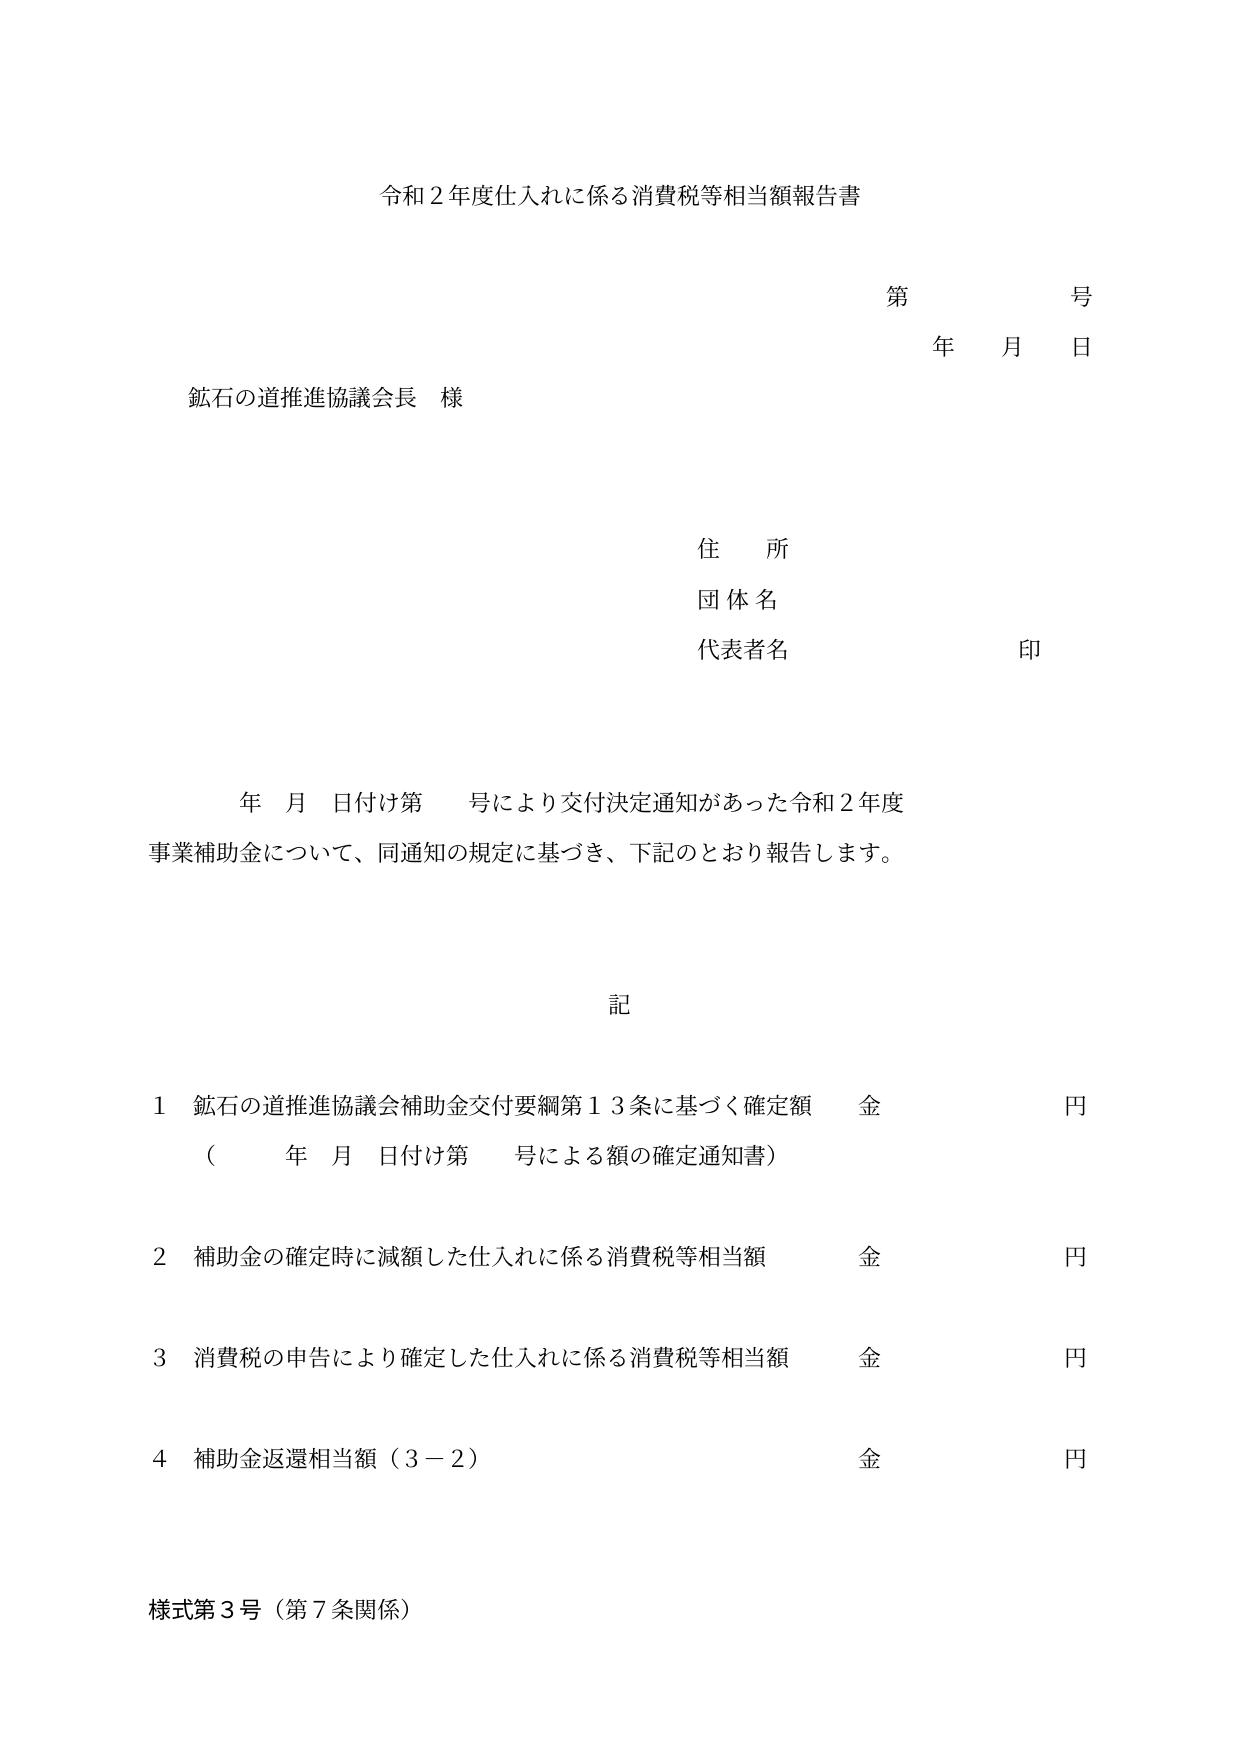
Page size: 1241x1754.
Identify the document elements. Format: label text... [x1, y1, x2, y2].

text ３ 消費税の申告により確定した仕入れに係る消費税等相当額 金 円 [148, 1332, 1092, 1382]
text 様式第３号（第７条関係） [148, 1584, 1092, 1635]
text 記 [148, 978, 1092, 1028]
text ４ 補助金返還相当額（３－２） 金 円 [148, 1433, 1092, 1483]
text 代表者名 印 [148, 624, 1092, 675]
text 第 号 [148, 271, 1092, 321]
text 令和２年度仕入れに係る消費税等相当額報告書 [148, 170, 1092, 220]
text 鉱石の道推進協議会長 様 [165, 372, 1092, 422]
text 年 月 日付け第 号により交付決定通知があった令和２年度 [148, 776, 1092, 826]
text ２ 補助金の確定時に減額した仕入れに係る消費税等相当額 金 円 [148, 1231, 1092, 1281]
text 住 所 [148, 523, 1092, 574]
text 事業補助金について、同通知の規定に基づき、下記のとおり報告します。 [148, 826, 1092, 877]
text 団体名 [148, 574, 1092, 624]
text （ 年 月 日付け第 号による額の確定通知書） [148, 1129, 1092, 1180]
text 年 月 日 [148, 321, 1092, 372]
text １ 鉱石の道推進協議会補助金交付要綱第１３条に基づく確定額 金 円 [148, 1079, 1092, 1129]
